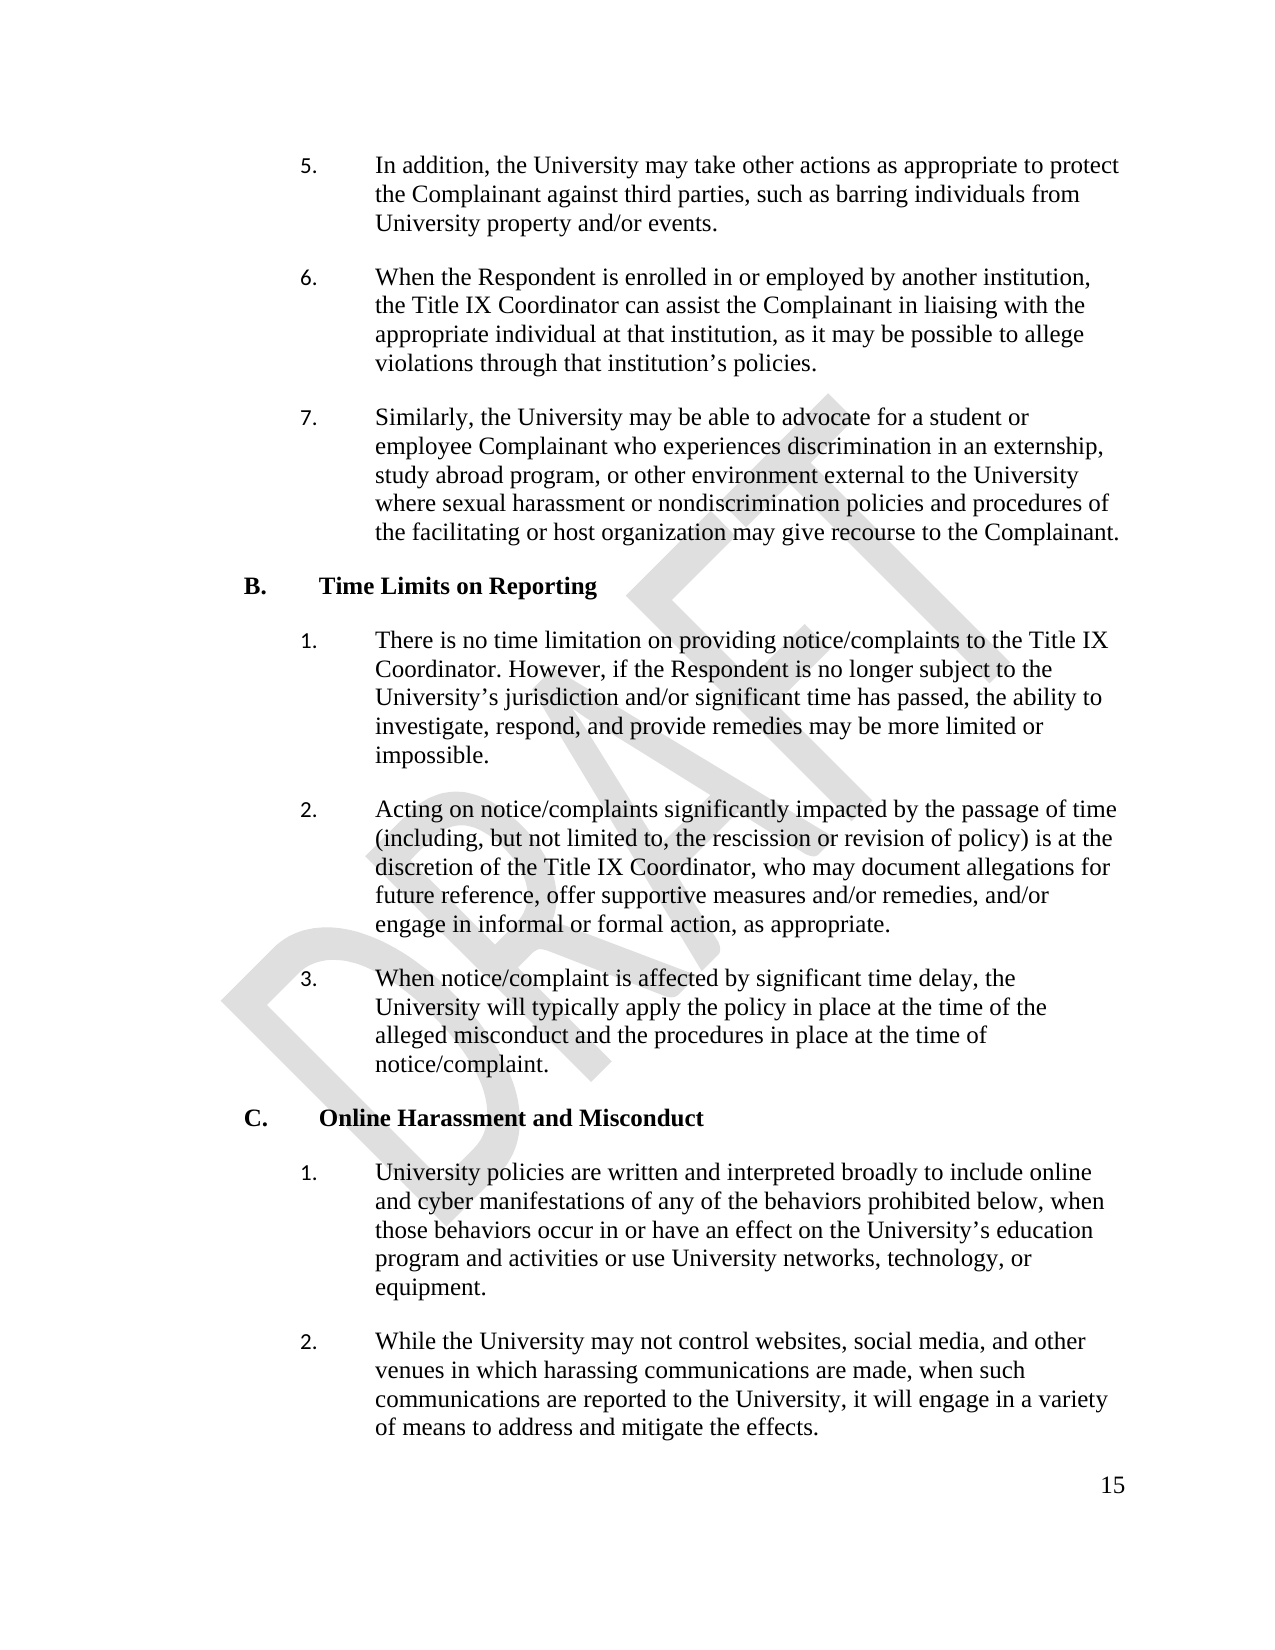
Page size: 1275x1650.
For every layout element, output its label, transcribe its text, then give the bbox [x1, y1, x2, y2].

subtitle Similarly, the University may be able to advocate for a student or employee Complainant who experiences discrimination in an externship, study abroad program, or other environment external to the University where sexual harassment or nondiscrimination policies and procedures of the facilitating or host organization may give recourse to the Complainant. [300, 402, 1125, 546]
subtitle While the University may not control websites, social media, and other venues in which harassing communications are made, when such communications are reported to the University, it will engage in a variety of means to address and mitigate the effects. [300, 1326, 1125, 1441]
subtitle Acting on notice/complaints significantly impacted by the passage of time (including, but not limited to, the rescission or revision of policy) is at the discretion of the Title IX Coordinator, who may document allegations for future reference, offer supportive measures and/or remedies, and/or engage in informal or formal action, as appropriate. [300, 794, 1125, 938]
subtitle When notice/complaint is affected by significant time delay, the University will typically apply the policy in place at the time of the alleged misconduct and the procedures in place at the time of notice/complaint. [300, 963, 1125, 1078]
subtitle University policies are written and interpreted broadly to include online and cyber manifestations of any of the behaviors prohibited below, when those behaviors occur in or have an effect on the University’s education program and activities or use University networks, technology, or equipment. [300, 1157, 1125, 1301]
subtitle In addition, the University may take other actions as appropriate to protect the Complainant against third parties, such as barring individuals from University property and/or events. [300, 150, 1125, 237]
subtitle There is no time limitation on providing notice/complaints to the Title IX Coordinator. However, if the Respondent is no longer subject to the University’s jurisdiction and/or significant time has passed, the ability to investigate, respond, and provide remedies may be more limited or impossible. [300, 625, 1125, 769]
subtitle Online Harassment and Misconduct [244, 1103, 1125, 1132]
subtitle When the Respondent is enrolled in or employed by another institution, the Title IX Coordinator can assist the Complainant in liaising with the appropriate individual at that institution, as it may be possible to allege violations through that institution’s policies. [300, 262, 1125, 377]
subtitle Time Limits on Reporting [244, 571, 1125, 600]
